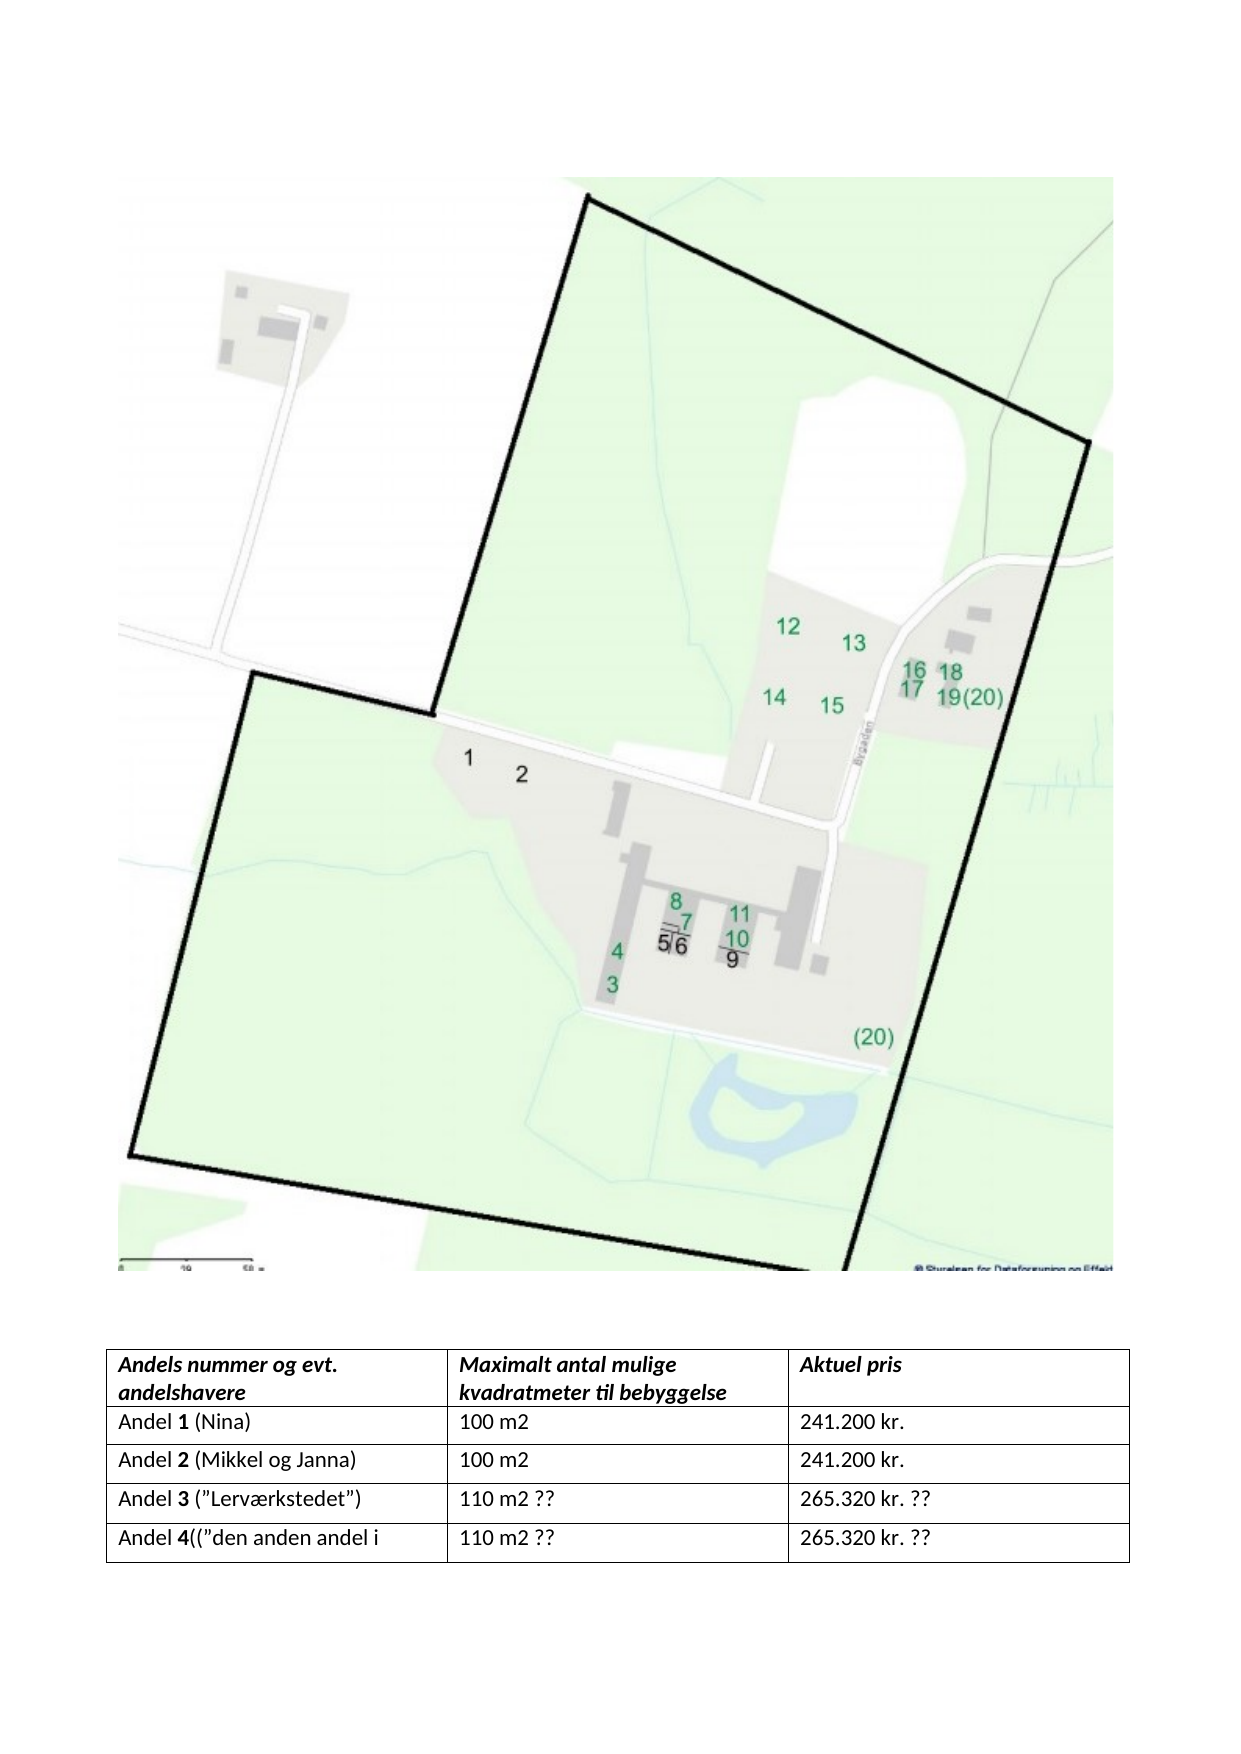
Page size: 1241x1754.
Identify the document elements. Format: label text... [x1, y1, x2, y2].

table_header Andels nummer og evt. andelshavere [107, 1350, 447, 1406]
table_cell 100 m2 [448, 1445, 788, 1483]
table_cell Andel 2 (Mikkel og Janna) [107, 1445, 447, 1483]
table_cell 110 m2 ?? [448, 1524, 788, 1562]
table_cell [107, 1524, 447, 1562]
table_header Aktuel pris [789, 1350, 1129, 1406]
table_cell 265.320 kr. ?? [789, 1524, 1129, 1562]
table_cell Andel 1 (Nina) [107, 1407, 447, 1444]
picture [118, 177, 1114, 1271]
table_cell 110 m2 ?? [448, 1484, 788, 1522]
table_header Maximalt antal mulige kvadratmeter til bebyggelse [448, 1350, 788, 1406]
table_cell Andel 3 (”Lerværkstedet”) [107, 1484, 447, 1522]
table_cell 241.200 kr. [789, 1407, 1129, 1444]
table_cell 241.200 kr. [789, 1445, 1129, 1483]
table_cell 100 m2 [448, 1407, 788, 1444]
table_cell 265.320 kr. ?? [789, 1484, 1129, 1522]
